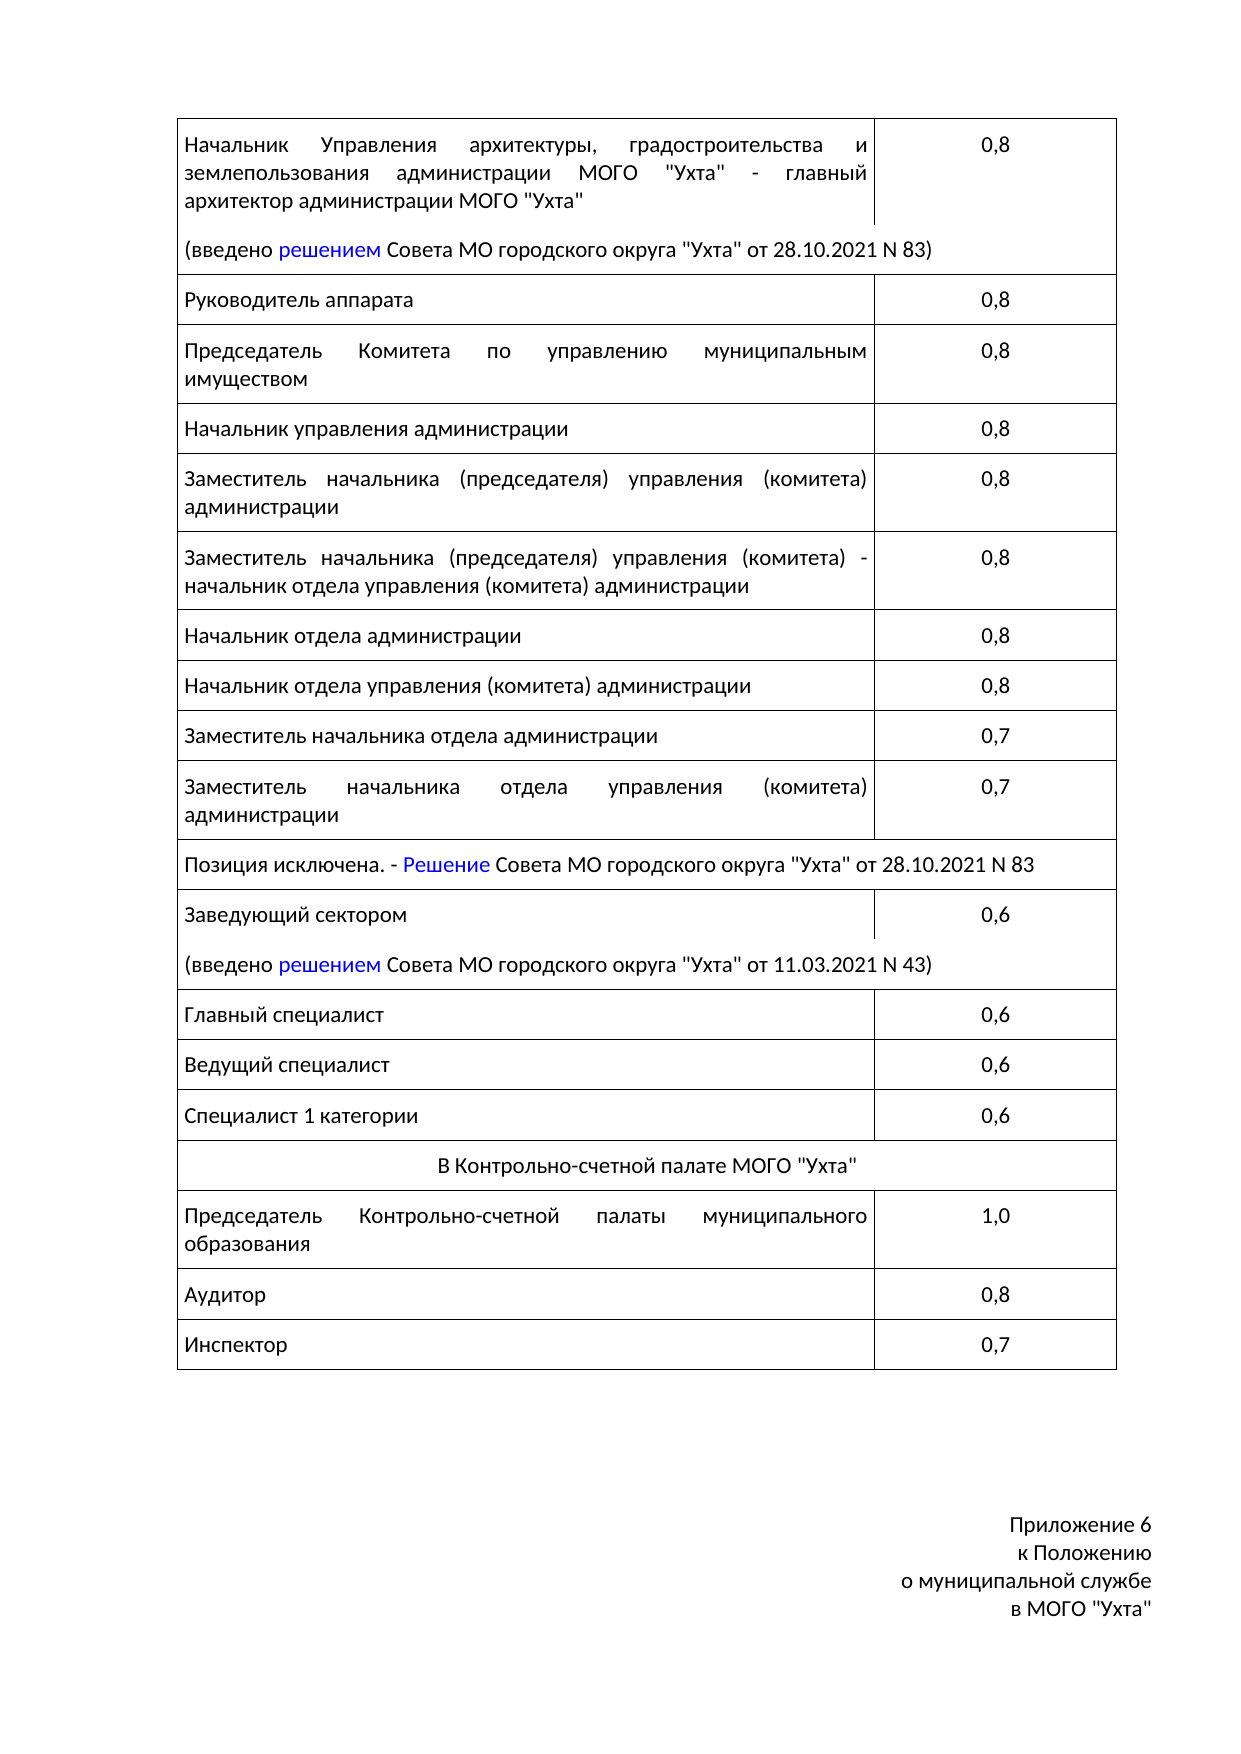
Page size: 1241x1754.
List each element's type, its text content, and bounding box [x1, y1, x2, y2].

table_cell Начальник отдела администрации [178, 610, 874, 660]
table_cell 0,8 [875, 1269, 1116, 1318]
table_cell (введено решением Совета МО городского округа "Ухта" от 28.10.2021 N 83) [178, 225, 1116, 274]
table_cell 0,6 [875, 1040, 1116, 1089]
table_cell Начальник Управления архитектуры, градостроительства и землепользования администрации МОГО "Ухта" - главный архитектор администрации МОГО "Ухта" [178, 119, 874, 224]
table_cell 0,8 [875, 404, 1116, 453]
table_cell 0,7 [875, 1320, 1116, 1369]
table_cell 0,6 [875, 1090, 1116, 1139]
table_cell Руководитель аппарата [178, 275, 874, 324]
text в МОГО "Ухта" [177, 1594, 1152, 1622]
table_cell 0,8 [875, 610, 1116, 660]
text о муниципальной службе [177, 1566, 1152, 1594]
table_cell 0,8 [875, 119, 1116, 224]
table_cell 0,8 [875, 325, 1116, 402]
table_cell Председатель Комитета по управлению муниципальным имуществом [178, 325, 874, 402]
table_cell Начальник управления администрации [178, 404, 874, 453]
table_cell 0,7 [875, 761, 1116, 839]
table_cell Заместитель начальника (председателя) управления (комитета) администрации [178, 454, 874, 531]
table_cell Председатель Контрольно-счетной палаты муниципального образования [178, 1191, 874, 1268]
table_cell Главный специалист [178, 990, 874, 1039]
table_cell В Контрольно-счетной палате МОГО "Ухта" [178, 1141, 1116, 1190]
table_cell Позиция исключена. - Решение Совета МО городского округа "Ухта" от 28.10.2021 N 83 [178, 840, 1116, 889]
table_cell 0,8 [875, 661, 1116, 710]
table_cell Заместитель начальника (председателя) управления (комитета) - начальник отдела управления (комитета) администрации [178, 532, 874, 609]
table_cell 0,8 [875, 532, 1116, 609]
table_cell 0,7 [875, 711, 1116, 760]
table_cell Ведущий специалист [178, 1040, 874, 1089]
text Приложение 6 [177, 1510, 1152, 1538]
table_cell Заместитель начальника отдела администрации [178, 711, 874, 760]
table_cell Заведующий сектором [178, 890, 874, 939]
table_cell 0,6 [875, 890, 1116, 939]
table_cell Специалист 1 категории [178, 1090, 874, 1139]
text к Положению [177, 1538, 1152, 1566]
table_cell 0,6 [875, 990, 1116, 1039]
table_cell Начальник отдела управления (комитета) администрации [178, 661, 874, 710]
table_cell 0,8 [875, 454, 1116, 531]
table_cell 1,0 [875, 1191, 1116, 1268]
table_cell Заместитель начальника отдела управления (комитета) администрации [178, 761, 874, 839]
table_cell Аудитор [178, 1269, 874, 1318]
table_cell 0,8 [875, 275, 1116, 324]
table_cell (введено решением Совета МО городского округа "Ухта" от 11.03.2021 N 43) [178, 939, 1116, 988]
table_cell Инспектор [178, 1320, 874, 1369]
